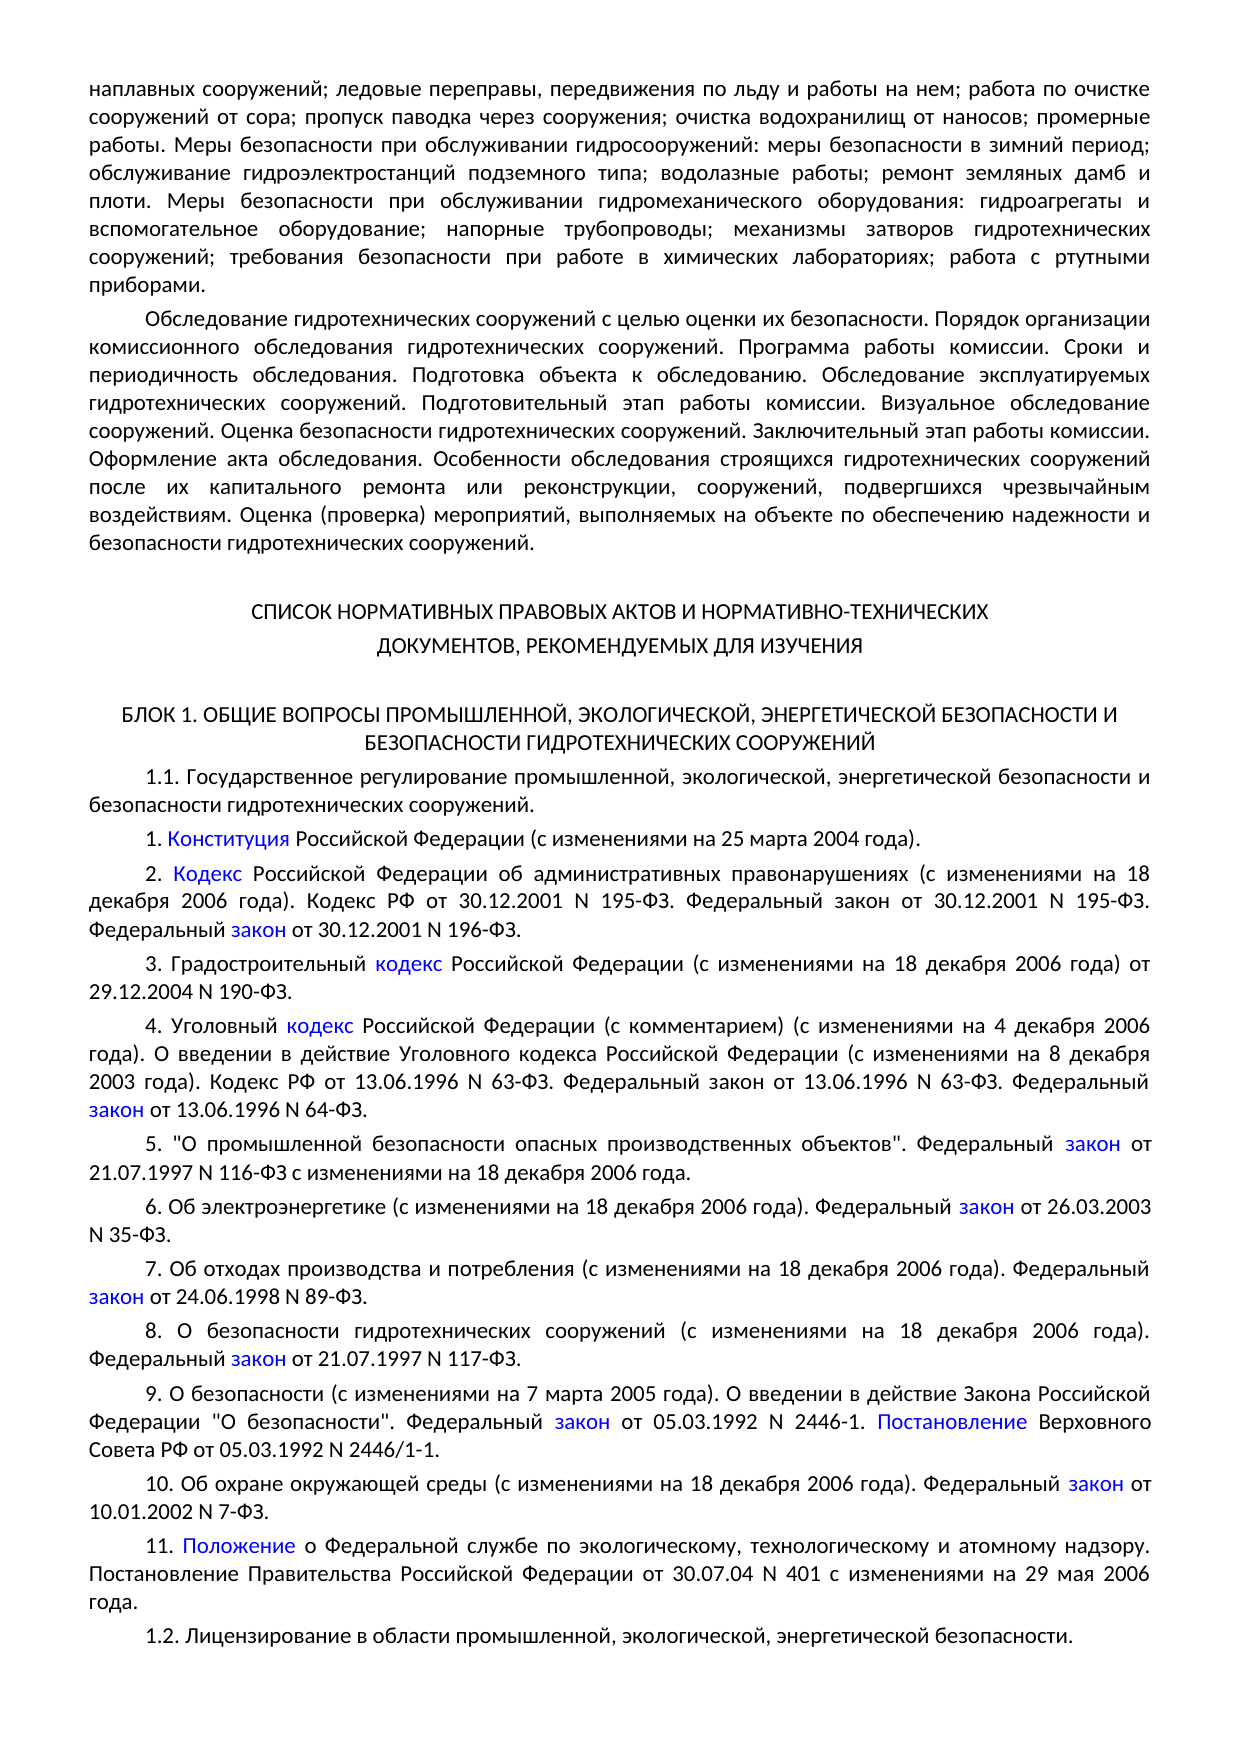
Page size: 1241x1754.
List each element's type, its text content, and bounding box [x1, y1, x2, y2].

text 10. Об охране окружающей среды (с изменениями на 18 декабря 2006 года). Федеральный закон от 10.01.2002 N 7-ФЗ. [89, 1469, 1152, 1525]
text 4. Уголовный кодекс Российской Федерации (с комментарием) (с изменениями на 4 декабря 2006 года). О введении в действие Уголовного кодекса Российской Федерации (с изменениями на 8 декабря 2003 года). Кодекс РФ от 13.06.1996 N 63-ФЗ. Федеральный закон от 13.06.1996 N 63-ФЗ. Федеральный закон от 13.06.1996 N 64-ФЗ. [89, 1011, 1152, 1123]
text ДОКУМЕНТОВ, РЕКОМЕНДУЕМЫХ ДЛЯ ИЗУЧЕНИЯ [89, 631, 1152, 659]
text 1. Конституция Российской Федерации (с изменениями на 25 марта 2004 года). [89, 824, 1152, 852]
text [89, 74, 1152, 298]
text 2. Кодекс Российской Федерации об административных правонарушениях (с изменениями на 18 декабря 2006 года). Кодекс РФ от 30.12.2001 N 195-ФЗ. Федеральный закон от 30.12.2001 N 195-ФЗ. Федеральный закон от 30.12.2001 N 196-ФЗ. [89, 859, 1152, 943]
text 5. "О промышленной безопасности опасных производственных объектов". Федеральный закон от 21.07.1997 N 116-ФЗ с изменениями на 18 декабря 2006 года. [89, 1129, 1152, 1186]
text 11. Положение о Федеральной службе по экологическому, технологическому и атомному надзору. Постановление Правительства Российской Федерации от 30.07.04 N 401 с изменениями на 29 мая 2006 года. [89, 1531, 1152, 1615]
text 6. Об электроэнергетике (с изменениями на 18 декабря 2006 года). Федеральный закон от 26.03.2003 N 35-ФЗ. [89, 1192, 1152, 1248]
text 8. О безопасности гидротехнических сооружений (с изменениями на 18 декабря 2006 года). Федеральный закон от 21.07.1997 N 117-ФЗ. [89, 1316, 1152, 1372]
text 9. О безопасности (с изменениями на 7 марта 2005 года). О введении в действие Закона Российской Федерации "О безопасности". Федеральный закон от 05.03.1992 N 2446-1. Постановление Верховного Совета РФ от 05.03.1992 N 2446/1-1. [89, 1379, 1152, 1463]
text 3. Градостроительный кодекс Российской Федерации (с изменениями на 18 декабря 2006 года) от 29.12.2004 N 190-ФЗ. [89, 949, 1152, 1005]
text 7. Об отходах производства и потребления (с изменениями на 18 декабря 2006 года). Федеральный закон от 24.06.1998 N 89-ФЗ. [89, 1254, 1152, 1310]
text СПИСОК НОРМАТИВНЫХ ПРАВОВЫХ АКТОВ И НОРМАТИВНО-ТЕХНИЧЕСКИХ [89, 597, 1152, 625]
text 1.2. Лицензирование в области промышленной, экологической, энергетической безопасности. [89, 1622, 1152, 1650]
text Обследование гидротехнических сооружений с целью оценки их безопасности. Порядок организации комиссионного обследования гидротехнических сооружений. Программа работы комиссии. Сроки и периодичность обследования. Подготовка объекта к обследованию. Обследование эксплуатируемых гидротехнических сооружений. Подготовительный этап работы комиссии. Визуальное обследование сооружений. Оценка безопасности гидротехнических сооружений. Заключительный этап работы комиссии. Оформление акта обследования. Особенности обследования строящихся гидротехнических сооружений после их капитального ремонта или реконструкции, сооружений, подвергшихся чрезвычайным воздействиям. Оценка (проверка) мероприятий, выполняемых на объекте по обеспечению надежности и безопасности гидротехнических сооружений. [89, 304, 1152, 556]
text БЛОК 1. ОБЩИЕ ВОПРОСЫ ПРОМЫШЛЕННОЙ, ЭКОЛОГИЧЕСКОЙ, ЭНЕРГЕТИЧЕСКОЙ БЕЗОПАСНОСТИ И БЕЗОПАСНОСТИ ГИДРОТЕХНИЧЕСКИХ СООРУЖЕНИЙ [89, 700, 1152, 756]
text 1.1. Государственное регулирование промышленной, экологической, энергетической безопасности и безопасности гидротехнических сооружений. [89, 762, 1152, 818]
